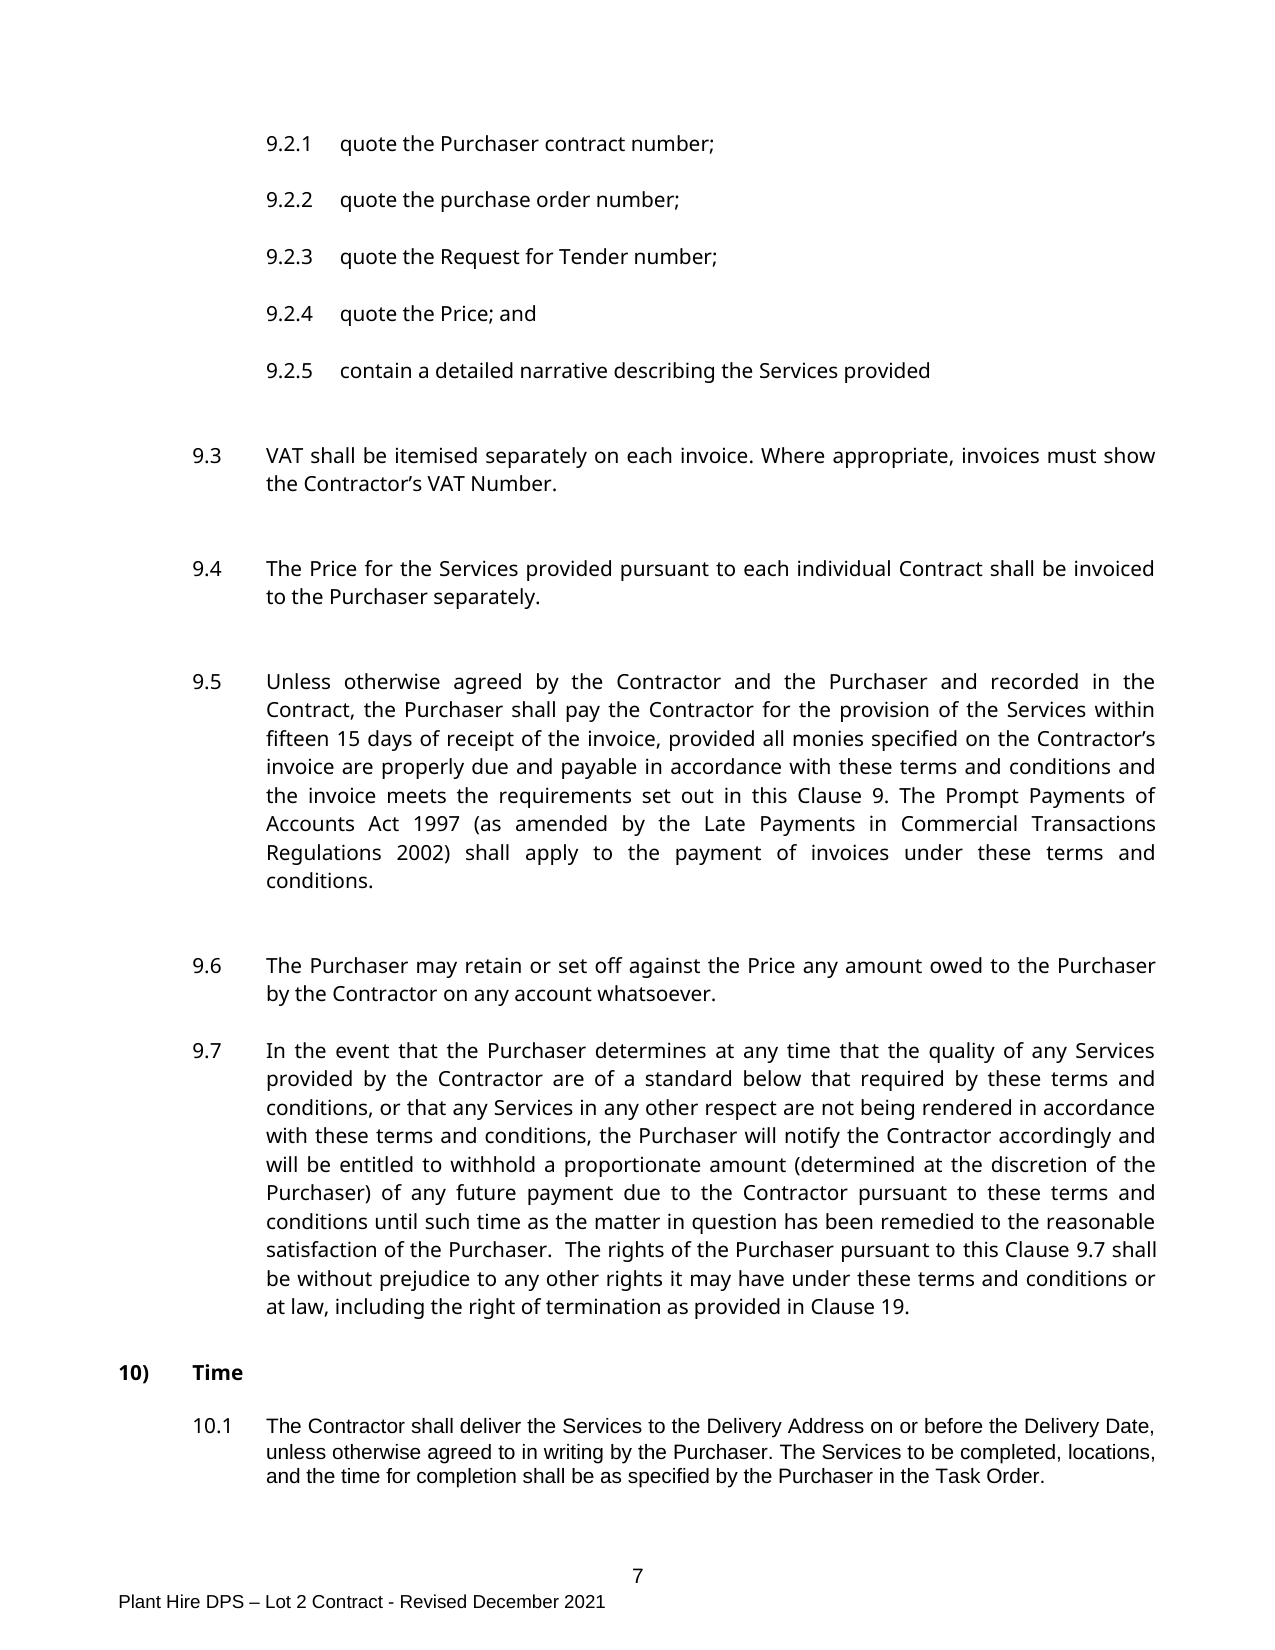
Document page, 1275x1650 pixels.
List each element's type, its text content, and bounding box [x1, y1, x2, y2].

list quote the purchase order number; [266, 186, 1157, 214]
subtitle The Contractor shall deliver the Services to the Delivery Address on or before the Delivery Date, unless otherwise agreed to in writing by the Purchaser. The Services to be completed, locations, and the time for completion shall be as specified by the Purchaser in the Task Order. [192, 1411, 1157, 1488]
subtitle Time [118, 1358, 1157, 1386]
list quote the Price; and [266, 299, 1157, 328]
list contain a detailed narrative describing the Services provided [266, 356, 1157, 384]
list The Purchaser may retain or set off against the Price any amount owed to the Purchaser by the Contractor on any account whatsoever. [192, 951, 1157, 1008]
list VAT shall be itemised separately on each invoice. Where appropriate, invoices must show the Contractor’s VAT Number. [192, 441, 1157, 498]
list In the event that the Purchaser determines at any time that the quality of any Services provided by the Contractor are of a standard below that required by these terms and conditions, or that any Services in any other respect are not being rendered in accordance with these terms and conditions, the Purchaser will notify the Contractor accordingly and will be entitled to withhold a proportionate amount (determined at the discretion of the Purchaser) of any future payment due to the Contractor pursuant to these terms and conditions until such time as the matter in question has been remedied to the reasonable satisfaction of the Purchaser. The rights of the Purchaser pursuant to this Clause 9.7 shall be without prejudice to any other rights it may have under these terms and conditions or at law, including the right of termination as provided in Clause 19. [192, 1036, 1157, 1321]
list Unless otherwise agreed by the Contractor and the Purchaser and recorded in the Contract, the Purchaser shall pay the Contractor for the provision of the Services within fifteen 15 days of receipt of the invoice, provided all monies specified on the Contractor’s invoice are properly due and payable in accordance with these terms and conditions and the invoice meets the requirements set out in this Clause 9. The Prompt Payments of Accounts Act 1997 (as amended by the Late Payments in Commercial Transactions Regulations 2002) shall apply to the payment of invoices under these terms and conditions. [192, 667, 1157, 894]
list quote the Purchaser contract number; [266, 129, 1157, 157]
list The Price for the Services provided pursuant to each individual Contract shall be invoiced to the Purchaser separately. [192, 554, 1157, 611]
list quote the Request for Tender number; [266, 242, 1157, 271]
